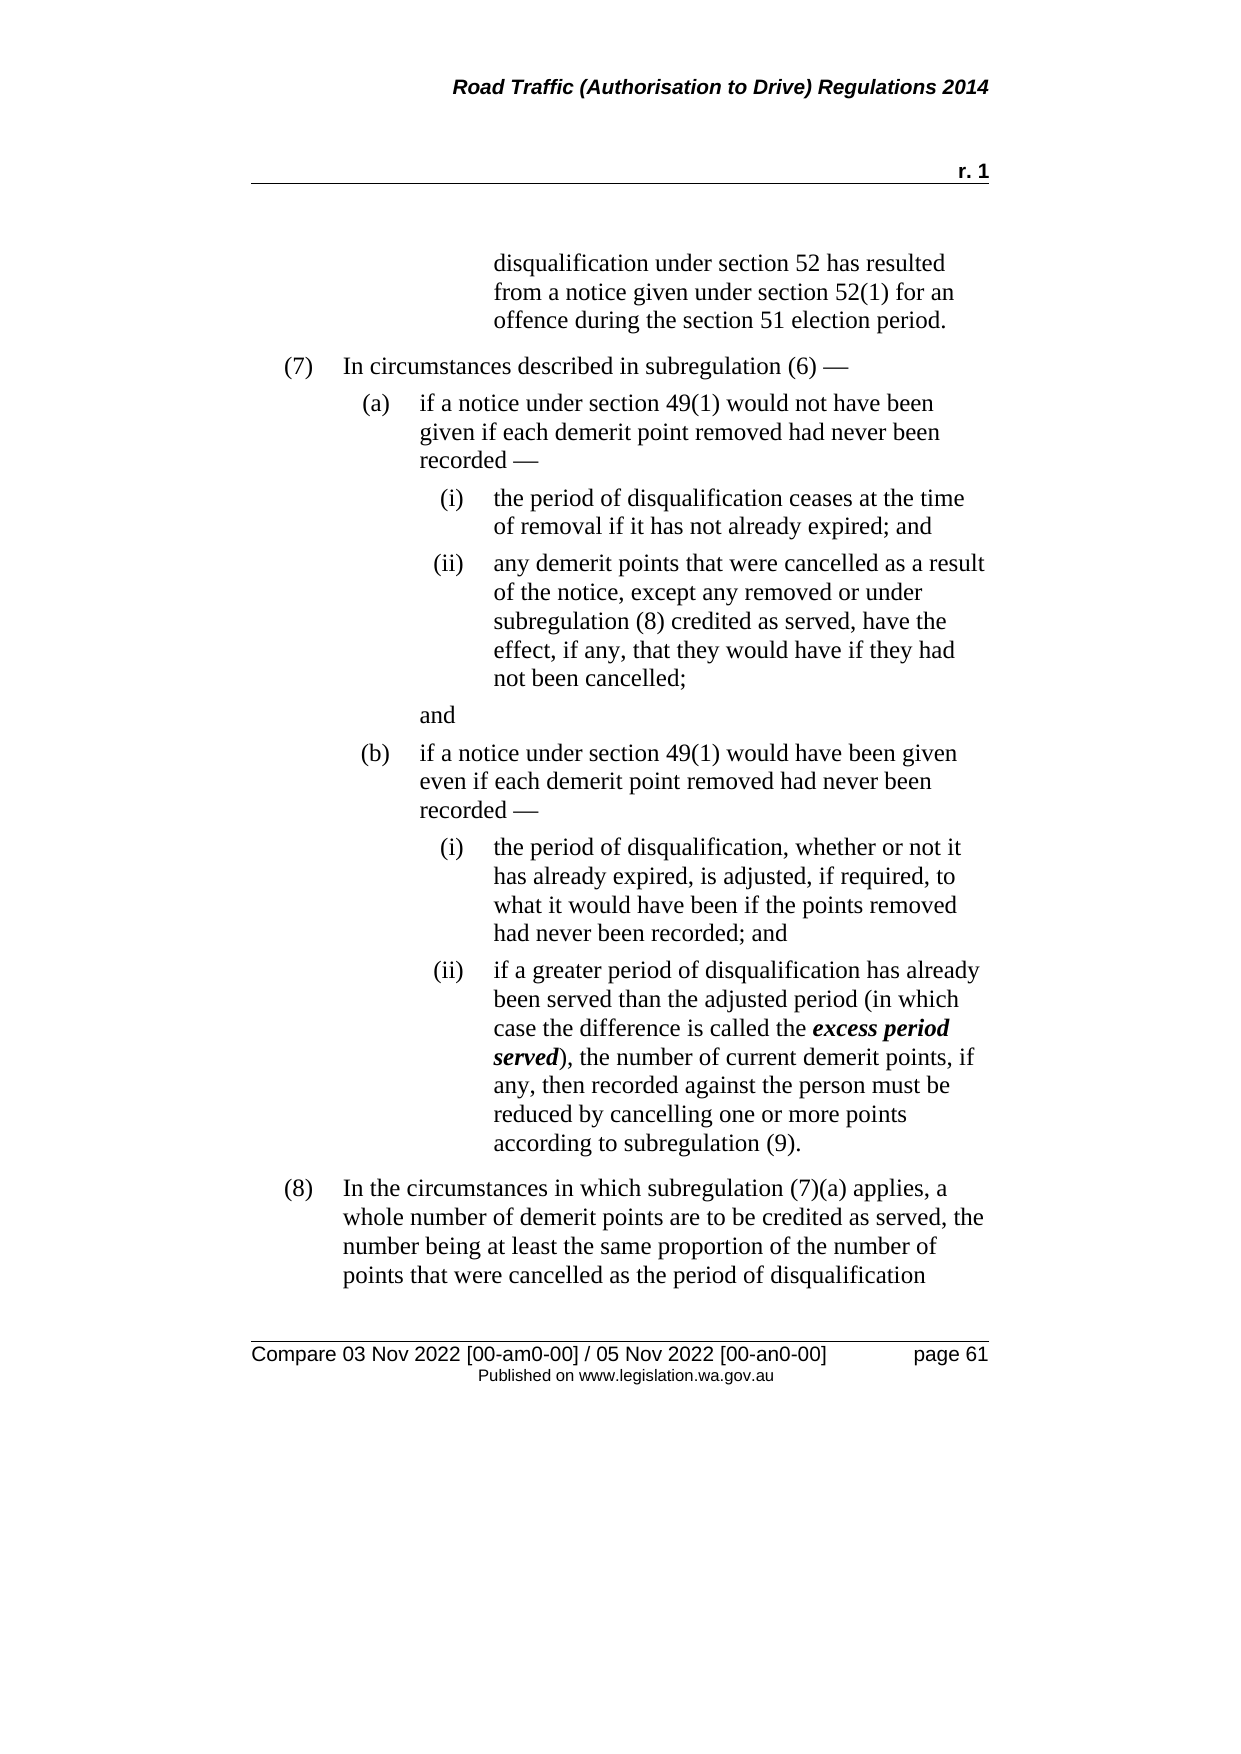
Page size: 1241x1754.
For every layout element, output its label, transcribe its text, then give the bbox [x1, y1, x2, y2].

text (b) if a notice under section 49(1) would have been given even if each demerit point removed had never been recorded — [251, 738, 989, 824]
text (7) In circumstances described in subregulation (6) — [251, 351, 989, 380]
text (ii) if a greater period of disqualification has already been served than the adjusted period (in which case the difference is called the excess period served), the number of current demerit points, if any, then recorded against the person must be reduced by cancelling one or more points according to subregulation (9). [251, 956, 989, 1157]
text (a) if a notice under section 49(1) would not have been given if each demerit point removed had never been recorded — [251, 388, 989, 474]
text (i) the period of disqualification, whether or not it has already expired, is adjusted, if required, to what it would have been if the points removed had never been recorded; and [251, 832, 989, 947]
text (ii) any demerit points that were cancelled as a result of the notice, except any removed or under subregulation (8) credited as served, have the effect, if any, that they would have if they had not been cancelled; [251, 548, 989, 692]
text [251, 248, 989, 334]
text (i) the period of disqualification ceases at the time of removal if it has not already expired; and [251, 483, 989, 540]
text and [251, 701, 989, 729]
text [251, 1173, 989, 1288]
